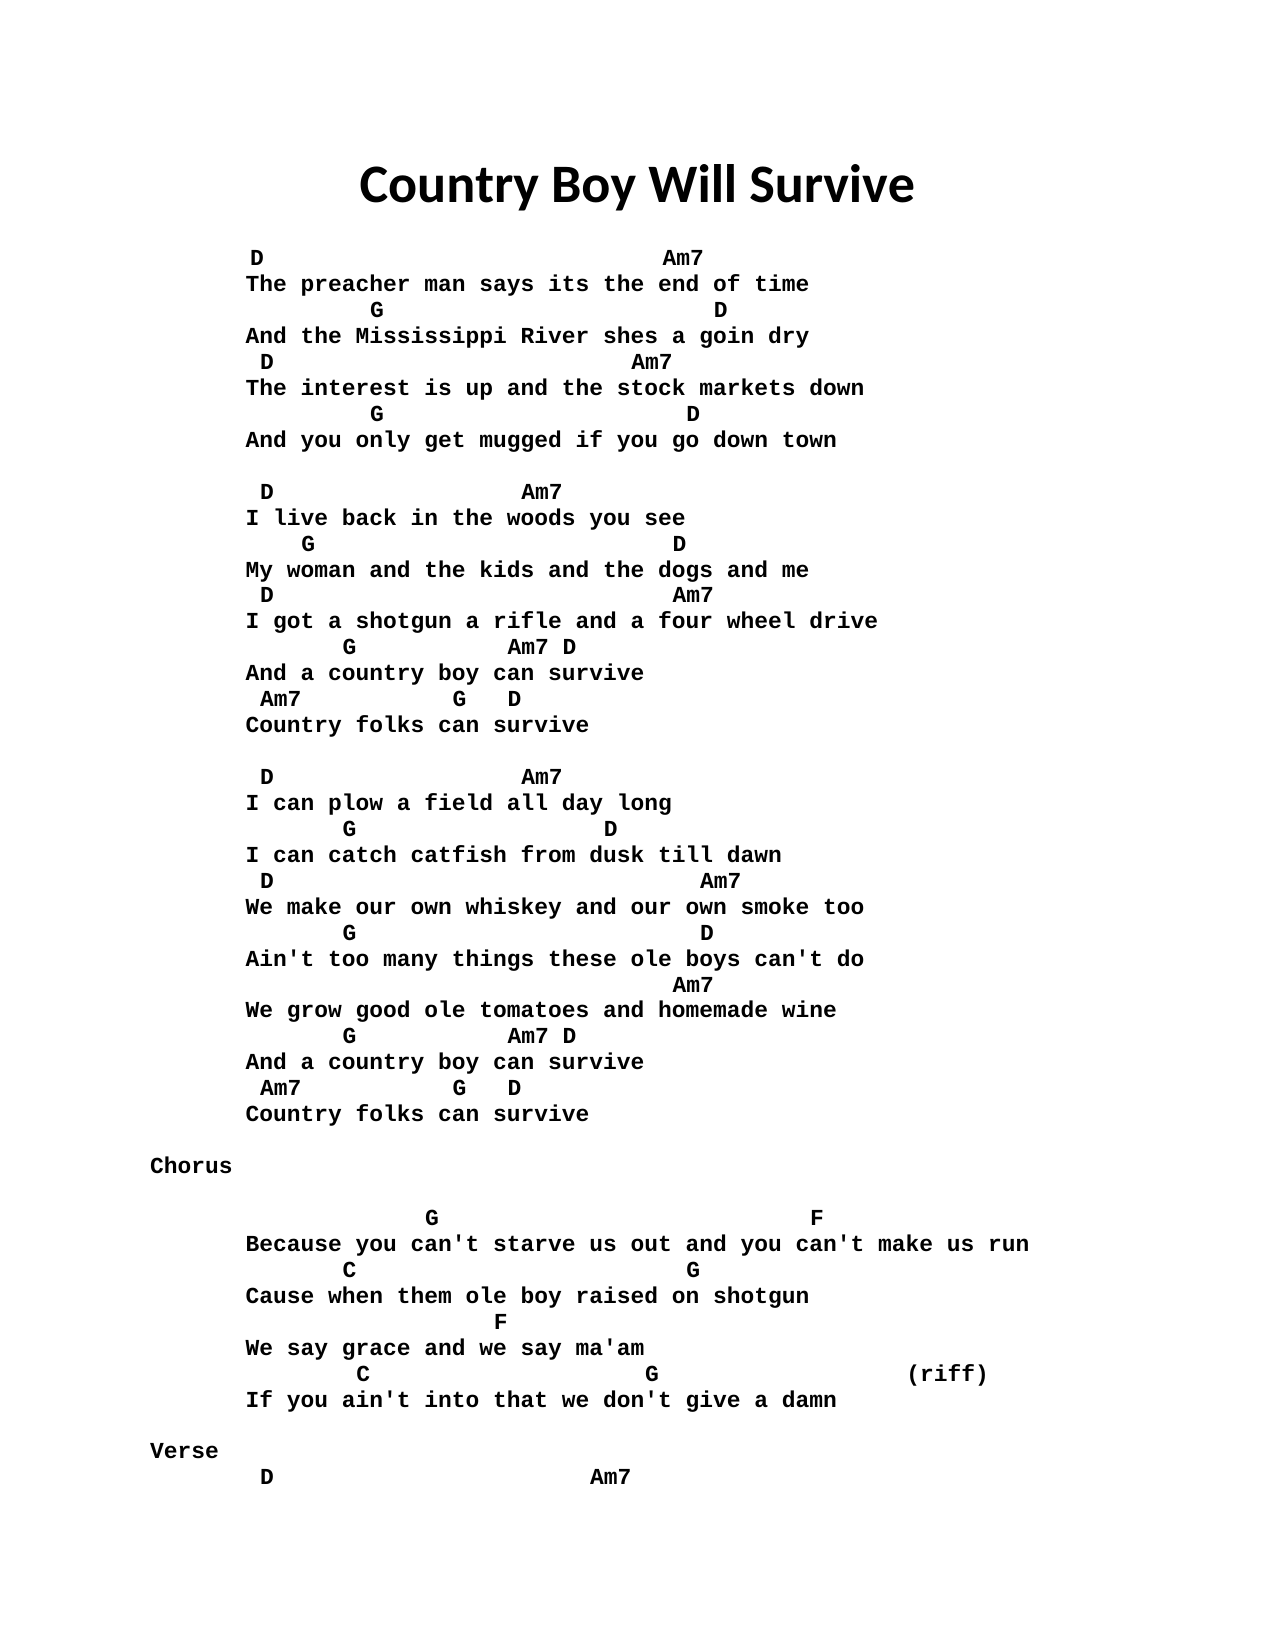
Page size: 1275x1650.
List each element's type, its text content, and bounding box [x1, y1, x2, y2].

text F [150, 1310, 1125, 1336]
text If you ain't into that we don't give a damn [150, 1388, 1125, 1414]
text I live back in the woods you see [150, 506, 1125, 532]
text Country folks can survive [150, 713, 1125, 739]
text D Am7 [150, 584, 1125, 610]
text Ain't too many things these ole boys can't do [150, 947, 1125, 973]
text And you only get mugged if you go down town [150, 428, 1125, 454]
text We say grace and we say ma'am [150, 1336, 1125, 1362]
text I can catch catfish from dusk till dawn [150, 843, 1125, 869]
text G Am7 D [150, 636, 1125, 662]
text Country Boy Will Survive [150, 150, 1125, 216]
text I got a shotgun a rifle and a four wheel drive [150, 610, 1125, 636]
text D Am7 [150, 480, 1125, 506]
text D Am7 [150, 869, 1125, 895]
text And a country boy can survive [150, 1051, 1125, 1077]
text Am7 G D [150, 688, 1125, 713]
text Because you can't starve us out and you can't make us run [150, 1232, 1125, 1258]
text Am7 G D [150, 1077, 1125, 1103]
text G D [150, 402, 1125, 428]
text My woman and the kids and the dogs and me [150, 558, 1125, 584]
text G D [150, 298, 1125, 324]
text Verse [150, 1440, 1125, 1466]
text C G [150, 1258, 1125, 1284]
text The preacher man says its the end of time [150, 273, 1125, 298]
text And the Mississippi River shes a goin dry [150, 324, 1125, 350]
text And a country boy can survive [150, 662, 1125, 688]
text G D [150, 532, 1125, 558]
text C G (riff) [150, 1362, 1125, 1388]
text Chorus [150, 1154, 1125, 1180]
text D Am7 [150, 1466, 1125, 1492]
text G F [150, 1206, 1125, 1232]
text We grow good ole tomatoes and homemade wine [150, 999, 1125, 1025]
text I can plow a field all day long [150, 791, 1125, 817]
text D Am7 [150, 247, 1125, 273]
text The interest is up and the stock markets down [150, 376, 1125, 402]
text G D [150, 921, 1125, 947]
text Country folks can survive [150, 1103, 1125, 1128]
text Am7 [150, 973, 1125, 999]
text D Am7 [150, 350, 1125, 376]
text We make our own whiskey and our own smoke too [150, 895, 1125, 921]
text G Am7 D [150, 1025, 1125, 1051]
text G D [150, 817, 1125, 843]
text Cause when them ole boy raised on shotgun [150, 1284, 1125, 1310]
text D Am7 [150, 765, 1125, 791]
